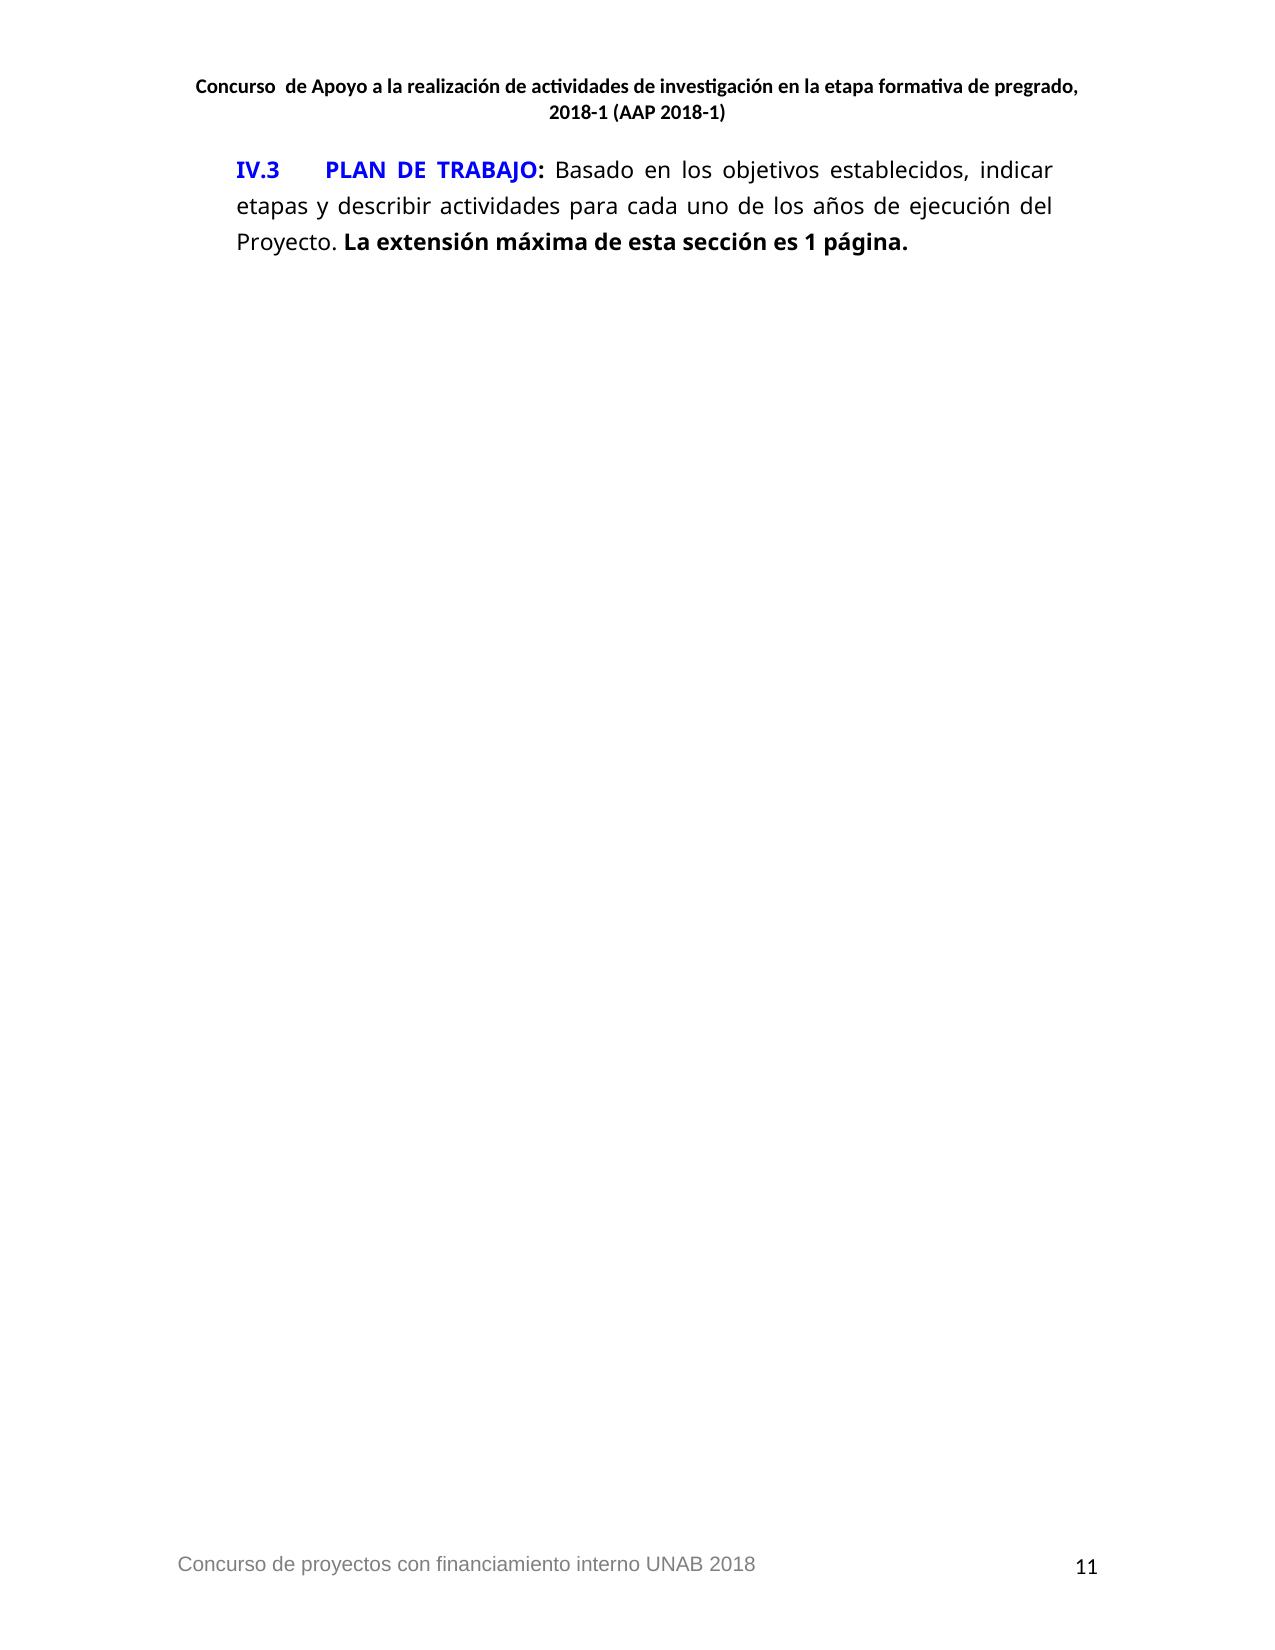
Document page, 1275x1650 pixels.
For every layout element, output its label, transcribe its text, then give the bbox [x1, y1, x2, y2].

text IV.3 PLAN DE TRABAJO: Basado en los objetivos establecidos, indicar etapas y describir actividades para cada uno de los años de ejecución del Proyecto. La extensión máxima de esta sección es 1 página. [236, 154, 1053, 257]
